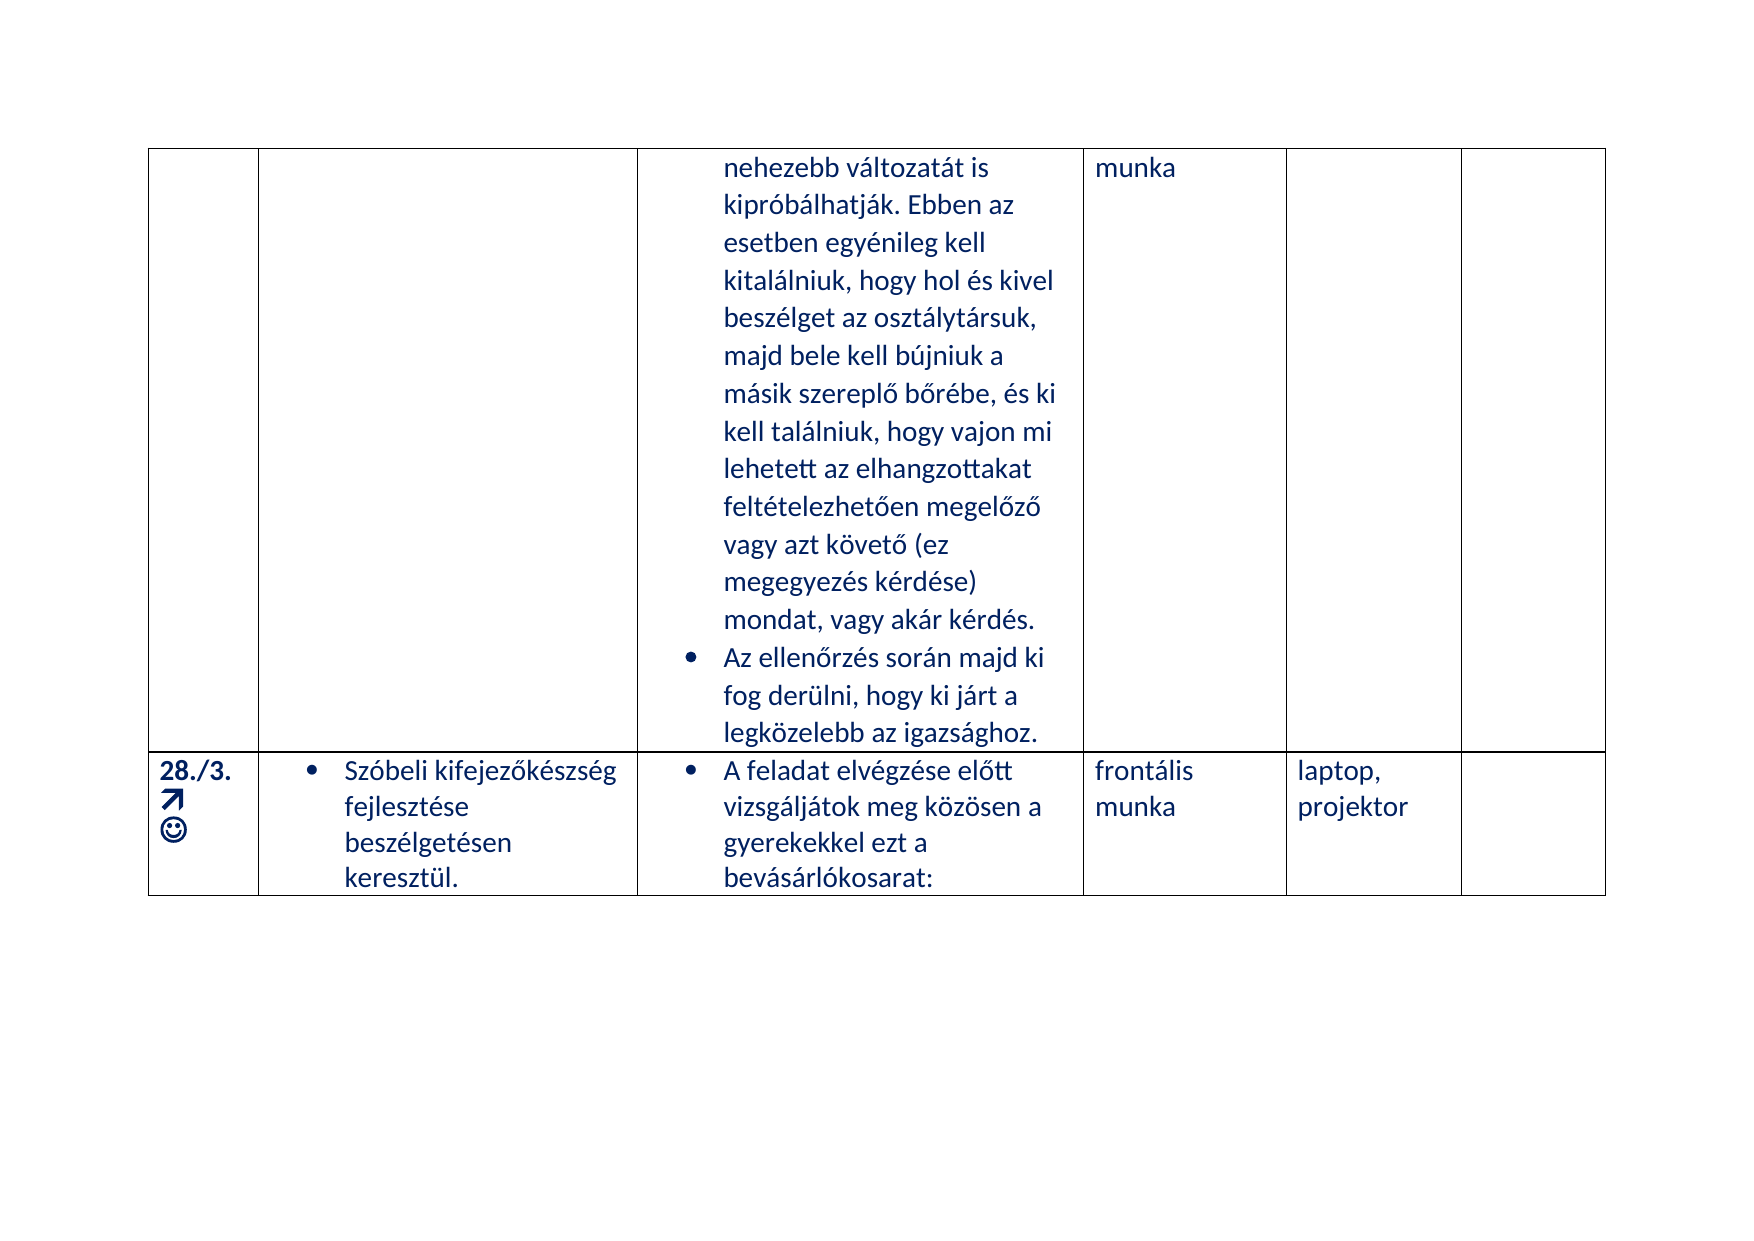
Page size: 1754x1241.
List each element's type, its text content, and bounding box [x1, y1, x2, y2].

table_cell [638, 753, 1083, 895]
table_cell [259, 753, 637, 895]
table_cell 28./3. [149, 753, 258, 895]
table_cell [1462, 149, 1605, 751]
table_cell [1287, 149, 1461, 751]
table_cell laptop, projektor [1287, 753, 1461, 895]
table_cell [1462, 753, 1605, 895]
table_cell frontális munka [1084, 753, 1286, 895]
table_cell [259, 149, 637, 751]
table_cell frontális munka [1084, 149, 1286, 751]
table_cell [638, 149, 1083, 751]
